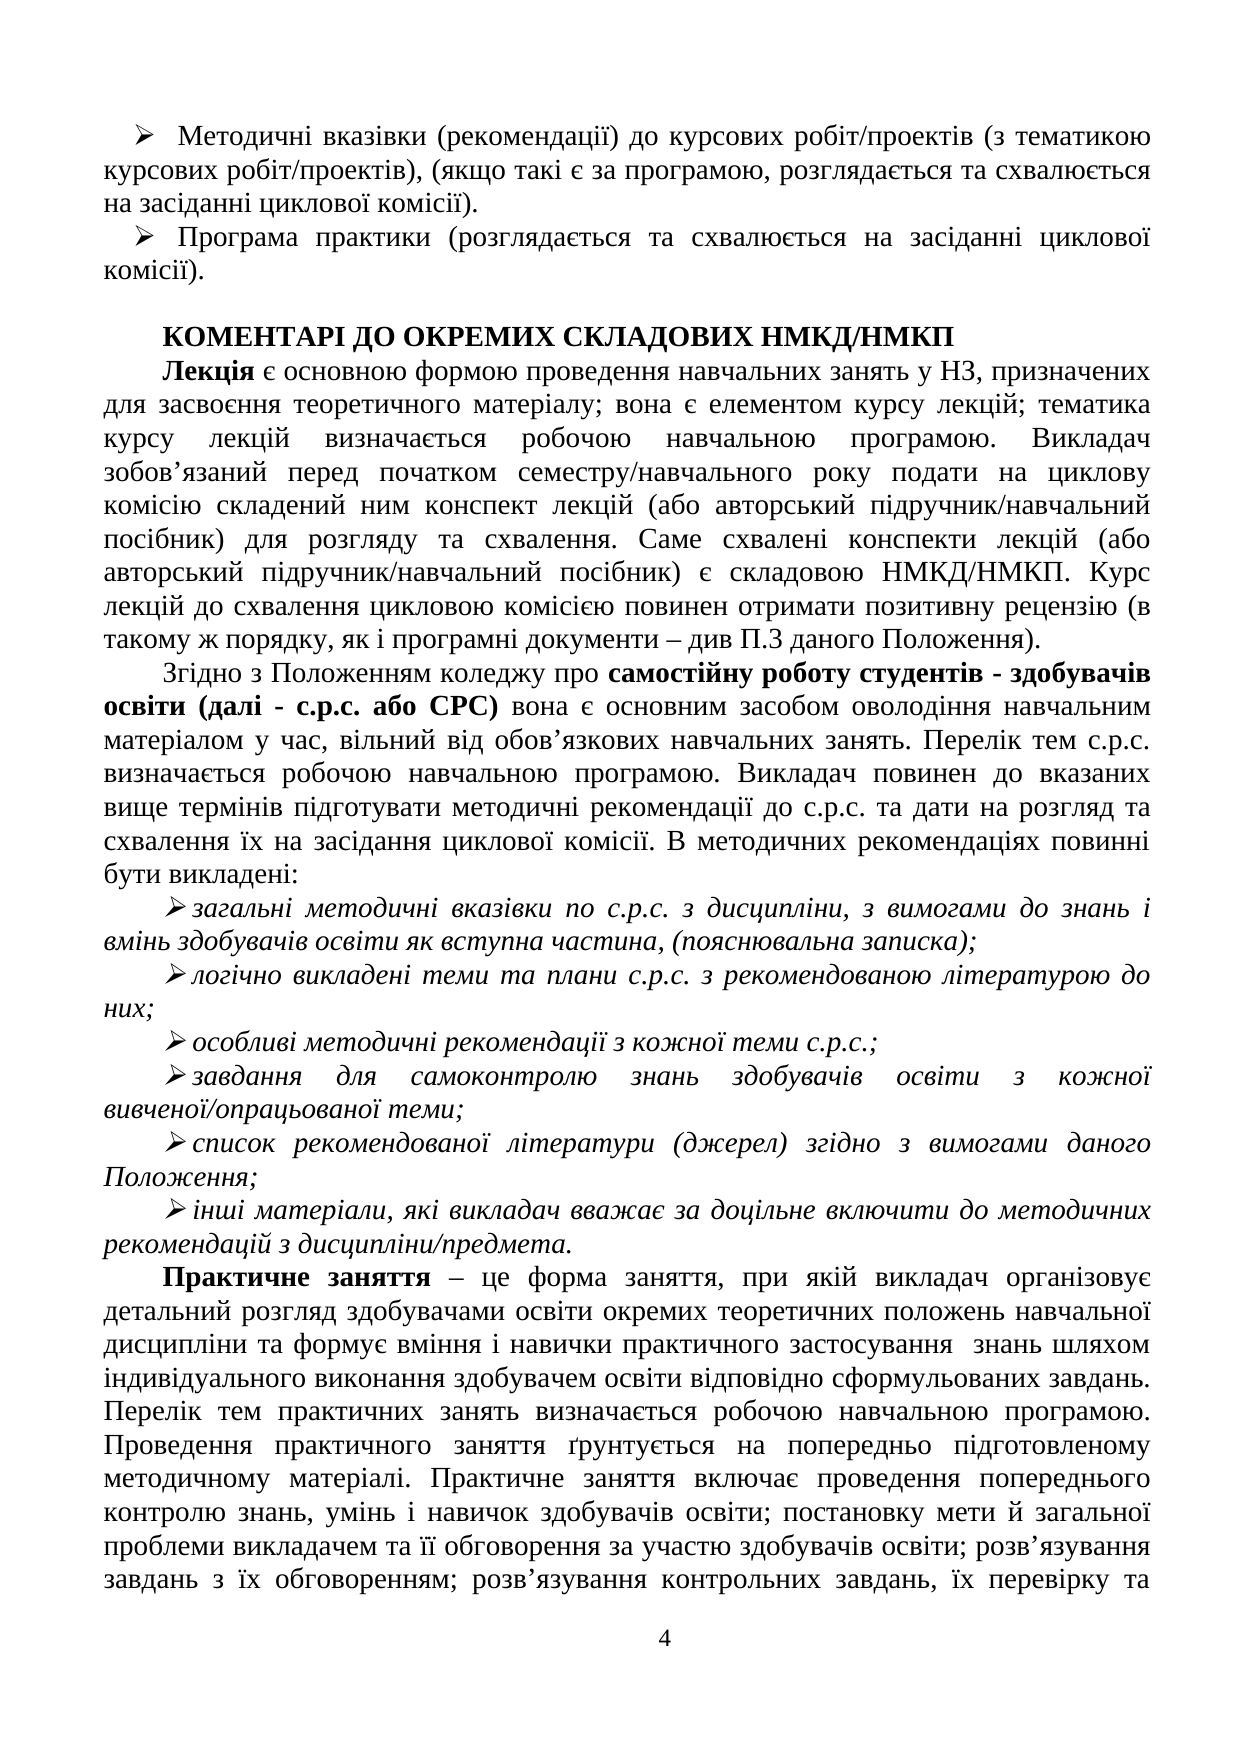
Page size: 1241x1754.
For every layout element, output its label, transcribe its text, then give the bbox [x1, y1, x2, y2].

list інші матеріали, які викладач вважає за доцільне включити до методичних рекомендацій з дисципліни/предмета. [103, 1192, 1152, 1259]
text Згідно з Положенням коледжу про самостійну роботу студентів - здобувачів освіти (далі - с.р.с. або СРС) вона є основним засобом оволодіння навчальним матеріалом у час, вільний від обов’язкових навчальних занять. Перелік тем с.р.с. визначається робочою навчальною програмою. Викладач повинен до вказаних вище термінів підготувати методичні рекомендації до с.р.с. та дати на розгляд та схвалення їх на засідання циклової комісії. В методичних рекомендаціях повинні бути викладені: [103, 655, 1152, 890]
list особливі методичні рекомендації з кожної теми с.р.с.; [103, 1024, 1152, 1058]
text Лекція є основною формою проведення навчальних занять у НЗ, призначених для засвоєння теоретичного матеріалу; вона є елементом курсу лекцій; тематика курсу лекцій визначається робочою навчальною програмою. Викладач зобов’язаний перед початком семестру/навчального року подати на циклову комісію складений ним конспект лекцій (або авторський підручник/навчальний посібник) для розгляду та схвалення. Саме схвалені конспекти лекцій (або авторський підручник/навчальний посібник) є складовою НМКД/НМКП. Курс лекцій до схвалення цикловою комісією повинен отримати позитивну рецензію (в такому ж порядку, як і програмні документи – див П.3 даного Положення). [103, 353, 1152, 655]
list завдання для самоконтролю знань здобувачів освіти з кожної вивченої/опрацьованої теми; [103, 1058, 1152, 1125]
list загальні методичні вказівки по с.р.с. з дисципліни, з вимогами до знань і вмінь здобувачів освіти як вступна частина, (пояснювальна записка); [103, 890, 1152, 957]
list Методичні вказівки (рекомендації) до курсових робіт/проектів (з тематикою курсових робіт/проектів), (якщо такі є за програмою, розглядається та схвалюється на засіданні циклової комісії). [103, 118, 1152, 219]
list логічно викладені теми та плани с.р.с. з рекомендованою літературою до них; [103, 957, 1152, 1024]
text КОМЕНТАРІ ДО ОКРЕМИХ СКЛАДОВИХ НМКД/НМКП [103, 319, 1152, 353]
list Програма практики (розглядається та схвалюється на засіданні циклової комісії). [103, 219, 1152, 286]
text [103, 1259, 1152, 1595]
list список рекомендованої літератури (джерел) згідно з вимогами даного Положення; [103, 1125, 1152, 1192]
